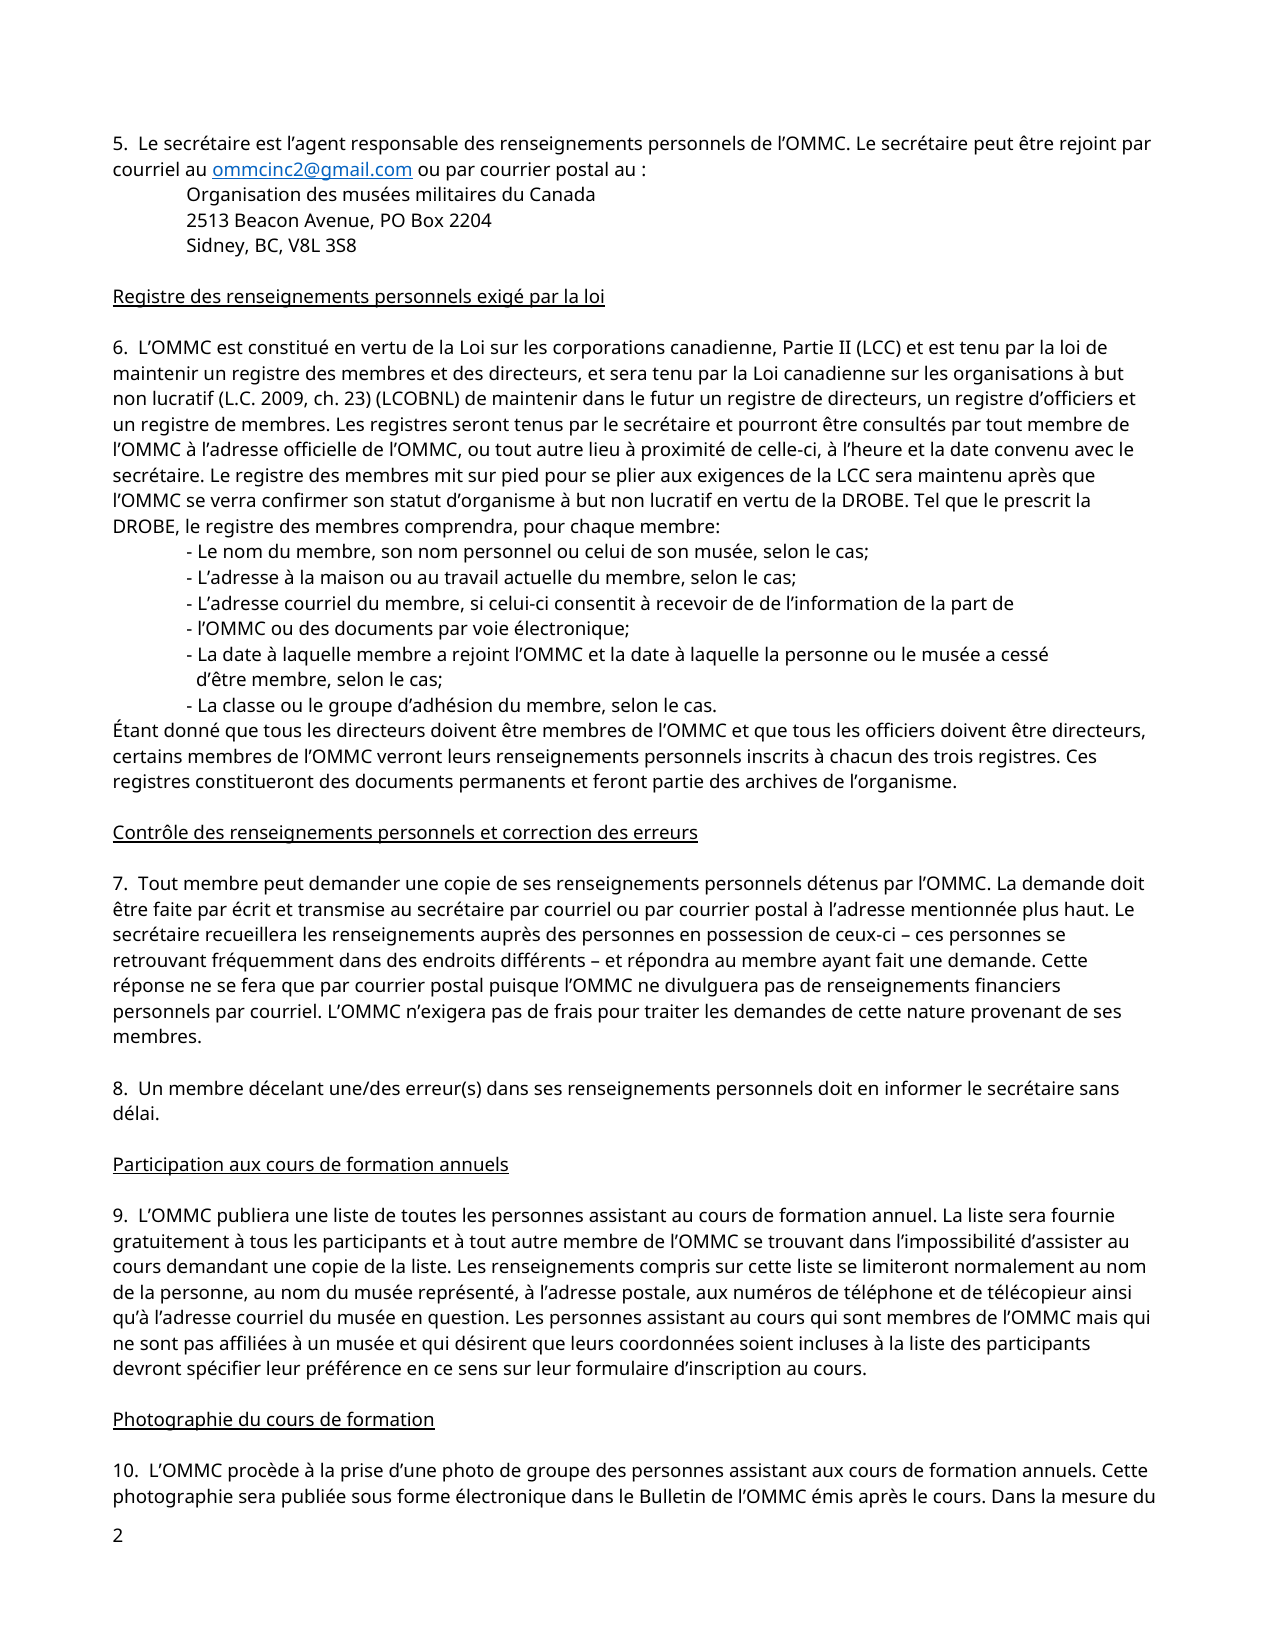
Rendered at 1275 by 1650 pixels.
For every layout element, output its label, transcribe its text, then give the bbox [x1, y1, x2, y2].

text Photographie du cours de formation [112, 1407, 1162, 1432]
text - l’OMMC ou des documents par voie électronique; [112, 615, 1162, 641]
text - L’adresse à la maison ou au travail actuelle du membre, selon le cas; [112, 564, 1162, 590]
text Contrôle des renseignements personnels et correction des erreurs [112, 819, 1162, 845]
text 5. Le secrétaire est l’agent responsable des renseignements personnels de l’OMMC. Le secrétaire peut être rejoint par courriel au ommcinc2@gmail.com ou par courrier postal au : [112, 131, 1162, 182]
text - La date à laquelle membre a rejoint l’OMMC et la date à laquelle la personne ou le musée a cessé [112, 641, 1162, 666]
text - La classe ou le groupe d’adhésion du membre, selon le cas. [112, 692, 1162, 717]
text Registre des renseignements personnels exigé par la loi [112, 284, 1162, 309]
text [112, 1458, 1162, 1509]
text d’être membre, selon le cas; [112, 666, 1162, 692]
text 9. L’OMMC publiera une liste de toutes les personnes assistant au cours de formation annuel. La liste sera fournie gratuitement à tous les participants et à tout autre membre de l’OMMC se trouvant dans l’impossibilité d’assister au cours demandant une copie de la liste. Les renseignements compris sur cette liste se limiteront normalement au nom de la personne, au nom du musée représenté, à l’adresse postale, aux numéros de téléphone et de télécopieur ainsi qu’à l’adresse courriel du musée en question. Les personnes assistant au cours qui sont membres de l’OMMC mais qui ne sont pas affiliées à un musée et qui désirent que leurs coordonnées soient incluses à la liste des participants devront spécifier leur préférence en ce sens sur leur formulaire d’inscription au cours. [112, 1202, 1162, 1381]
text Organisation des musées militaires du Canada [112, 182, 1162, 207]
text Participation aux cours de formation annuels [112, 1151, 1162, 1177]
text 2513 Beacon Avenue, PO Box 2204 [112, 207, 1162, 233]
text 8. Un membre décelant une/des erreur(s) dans ses renseignements personnels doit en informer le secrétaire sans délai. [112, 1075, 1162, 1126]
text 7. Tout membre peut demander une copie de ses renseignements personnels détenus par l’OMMC. La demande doit être faite par écrit et transmise au secrétaire par courriel ou par courrier postal à l’adresse mentionnée plus haut. Le secrétaire recueillera les renseignements auprès des personnes en possession de ceux-ci – ces personnes se retrouvant fréquemment dans des endroits différents – et répondra au membre ayant fait une demande. Cette réponse ne se fera que par courrier postal puisque l’OMMC ne divulguera pas de renseignements financiers personnels par courriel. L’OMMC n’exigera pas de frais pour traiter les demandes de cette nature provenant de ses membres. [112, 871, 1162, 1049]
text - L’adresse courriel du membre, si celui-ci consentit à recevoir de de l’information de la part de [112, 590, 1162, 615]
text Étant donné que tous les directeurs doivent être membres de l’OMMC et que tous les officiers doivent être directeurs, certains membres de l’OMMC verront leurs renseignements personnels inscrits à chacun des trois registres. Ces registres constitueront des documents permanents et feront partie des archives de l’organisme. [112, 717, 1162, 794]
text Sidney, BC, V8L 3S8 [112, 233, 1162, 258]
text 6. L’OMMC est constitué en vertu de la Loi sur les corporations canadienne, Partie II (LCC) et est tenu par la loi de maintenir un registre des membres et des directeurs, et sera tenu par la Loi canadienne sur les organisations à but non lucratif (L.C. 2009, ch. 23) (LCOBNL) de maintenir dans le futur un registre de directeurs, un registre d’officiers et un registre de membres. Les registres seront tenus par le secrétaire et pourront être consultés par tout membre de l’OMMC à l’adresse officielle de l’OMMC, ou tout autre lieu à proximité de celle-ci, à l’heure et la date convenu avec le secrétaire. Le registre des membres mit sur pied pour se plier aux exigences de la LCC sera maintenu après que l’OMMC se verra confirmer son statut d’organisme à but non lucratif en vertu de la DROBE. Tel que le prescrit la DROBE, le registre des membres comprendra, pour chaque membre: [112, 335, 1162, 539]
text - Le nom du membre, son nom personnel ou celui de son musée, selon le cas; [112, 539, 1162, 564]
